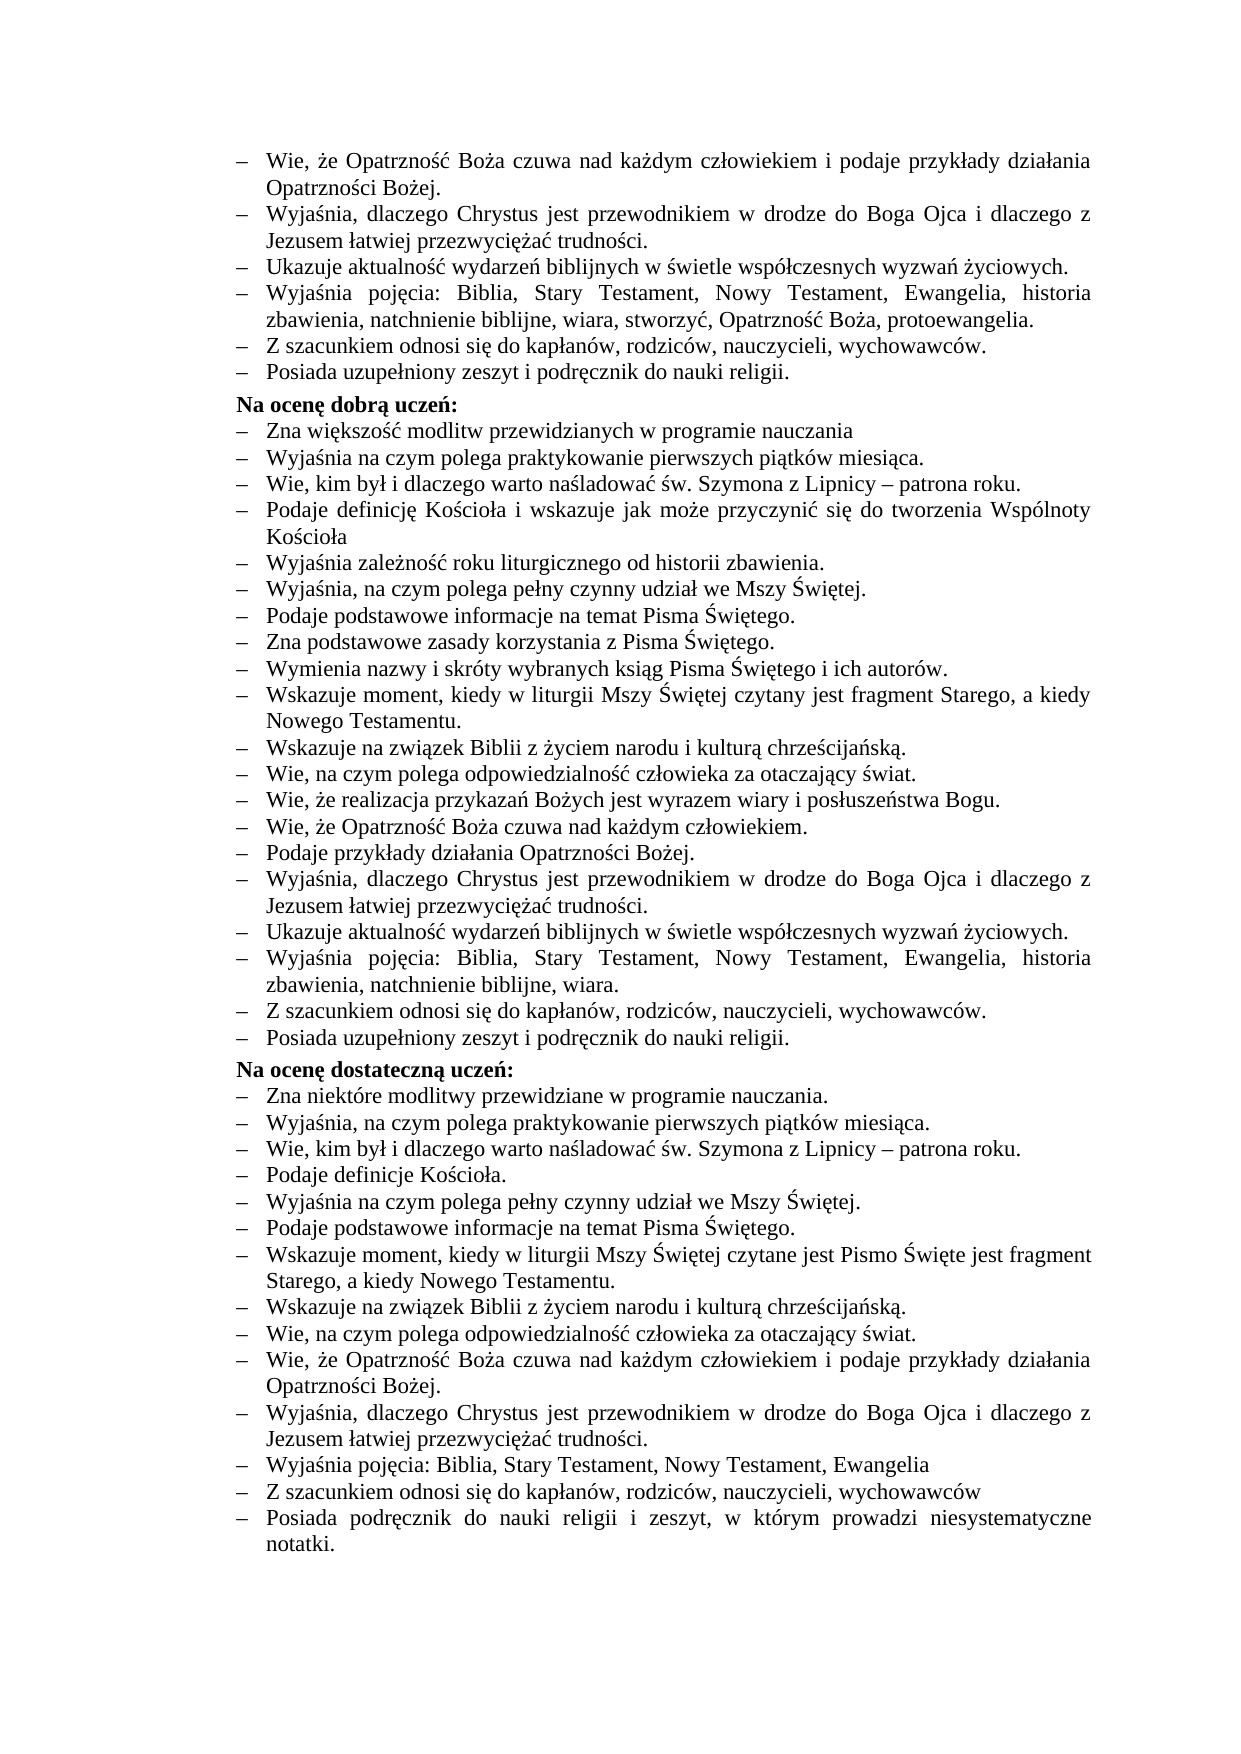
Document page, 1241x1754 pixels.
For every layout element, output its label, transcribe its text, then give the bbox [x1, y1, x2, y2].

text – Wie, że Opatrzność Boża czuwa nad każdym człowiekiem i podaje przykłady działania Opatrzności Bożej. [236, 1346, 1093, 1399]
text – Podaje definicje Kościoła. [236, 1162, 1093, 1188]
text – Wyjaśnia pojęcia: Biblia, Stary Testament, Nowy Testament, Ewangelia, historia zbawienia, natchnienie biblijne, wiara. [236, 944, 1093, 997]
text – Wyjaśnia zależność roku liturgicznego od historii zbawienia. [236, 549, 1093, 576]
text – Wskazuje na związek Biblii z życiem narodu i kulturą chrześcijańską. [236, 734, 1093, 760]
text – Wyjaśnia, dlaczego Chrystus jest przewodnikiem w drodze do Boga Ojca i dlaczego z Jezusem łatwiej przezwyciężać trudności. [236, 1399, 1093, 1451]
text – Wyjaśnia na czym polega praktykowanie pierwszych piątków miesiąca. [236, 444, 1093, 470]
text – Wyjaśnia pojęcia: Biblia, Stary Testament, Nowy Testament, Ewangelia [236, 1451, 1093, 1478]
text Na ocenę dobrą uczeń: [236, 391, 1093, 417]
text – Wskazuje na związek Biblii z życiem narodu i kulturą chrześcijańską. [236, 1293, 1093, 1320]
text – Wyjaśnia, na czym polega praktykowanie pierwszych piątków miesiąca. [236, 1109, 1093, 1135]
text – Zna większość modlitw przewidzianych w programie nauczania [236, 417, 1093, 444]
text – Wie, że Opatrzność Boża czuwa nad każdym człowiekiem. [236, 813, 1093, 839]
text – Z szacunkiem odnosi się do kapłanów, rodziców, nauczycieli, wychowawców [236, 1478, 1093, 1504]
text – Posiada uzupełniony zeszyt i podręcznik do nauki religii. [236, 358, 1093, 385]
text – Podaje przykłady działania Opatrzności Bożej. [236, 839, 1093, 865]
text – Wie, że realizacja przykazań Bożych jest wyrazem wiary i posłuszeństwa Bogu. [236, 786, 1093, 813]
text – Wyjaśnia pojęcia: Biblia, Stary Testament, Nowy Testament, Ewangelia, historia zbawienia, natchnienie biblijne, wiara, stworzyć, Opatrzność Boża, protoewangelia. [236, 279, 1093, 332]
text – Ukazuje aktualność wydarzeń biblijnych w świetle współczesnych wyzwań życiowych. [236, 918, 1093, 944]
text – Wie, na czym polega odpowiedzialność człowieka za otaczający świat. [236, 760, 1093, 786]
text – Podaje podstawowe informacje na temat Pisma Świętego. [236, 602, 1093, 628]
text – Wie, że Opatrzność Boża czuwa nad każdym człowiekiem i podaje przykłady działania Opatrzności Bożej. [236, 148, 1093, 200]
text – Wie, na czym polega odpowiedzialność człowieka za otaczający świat. [236, 1320, 1093, 1346]
text – Podaje podstawowe informacje na temat Pisma Świętego. [236, 1214, 1093, 1241]
text Na ocenę dostateczną uczeń: [236, 1056, 1093, 1082]
text – Posiada uzupełniony zeszyt i podręcznik do nauki religii. [236, 1023, 1093, 1050]
text – Wyjaśnia na czym polega pełny czynny udział we Mszy Świętej. [236, 1188, 1093, 1214]
text – Z szacunkiem odnosi się do kapłanów, rodziców, nauczycieli, wychowawców. [236, 997, 1093, 1023]
text – Z szacunkiem odnosi się do kapłanów, rodziców, nauczycieli, wychowawców. [236, 332, 1093, 358]
text – Wskazuje moment, kiedy w liturgii Mszy Świętej czytane jest Pismo Święte jest fragment Starego, a kiedy Nowego Testamentu. [236, 1241, 1093, 1293]
text – Wyjaśnia, na czym polega pełny czynny udział we Mszy Świętej. [236, 576, 1093, 602]
text – Wyjaśnia, dlaczego Chrystus jest przewodnikiem w drodze do Boga Ojca i dlaczego z Jezusem łatwiej przezwyciężać trudności. [236, 200, 1093, 253]
text – Wskazuje moment, kiedy w liturgii Mszy Świętej czytany jest fragment Starego, a kiedy Nowego Testamentu. [236, 681, 1093, 734]
text – Zna podstawowe zasady korzystania z Pisma Świętego. [236, 628, 1093, 654]
text – Ukazuje aktualność wydarzeń biblijnych w świetle współczesnych wyzwań życiowych. [236, 253, 1093, 279]
text – Wie, kim był i dlaczego warto naśladować św. Szymona z Lipnicy – patrona roku. [236, 1135, 1093, 1162]
text – Wymienia nazwy i skróty wybranych ksiąg Pisma Świętego i ich autorów. [236, 654, 1093, 681]
text – Wyjaśnia, dlaczego Chrystus jest przewodnikiem w drodze do Boga Ojca i dlaczego z Jezusem łatwiej przezwyciężać trudności. [236, 865, 1093, 918]
text – Zna niektóre modlitwy przewidziane w programie nauczania. [236, 1082, 1093, 1109]
text – Wie, kim był i dlaczego warto naśladować św. Szymona z Lipnicy – patrona roku. [236, 470, 1093, 496]
text – Podaje definicję Kościoła i wskazuje jak może przyczynić się do tworzenia Wspólnoty Kościoła [236, 496, 1093, 549]
text – Posiada podręcznik do nauki religii i zeszyt, w którym prowadzi niesystematyczne notatki. [236, 1504, 1093, 1557]
